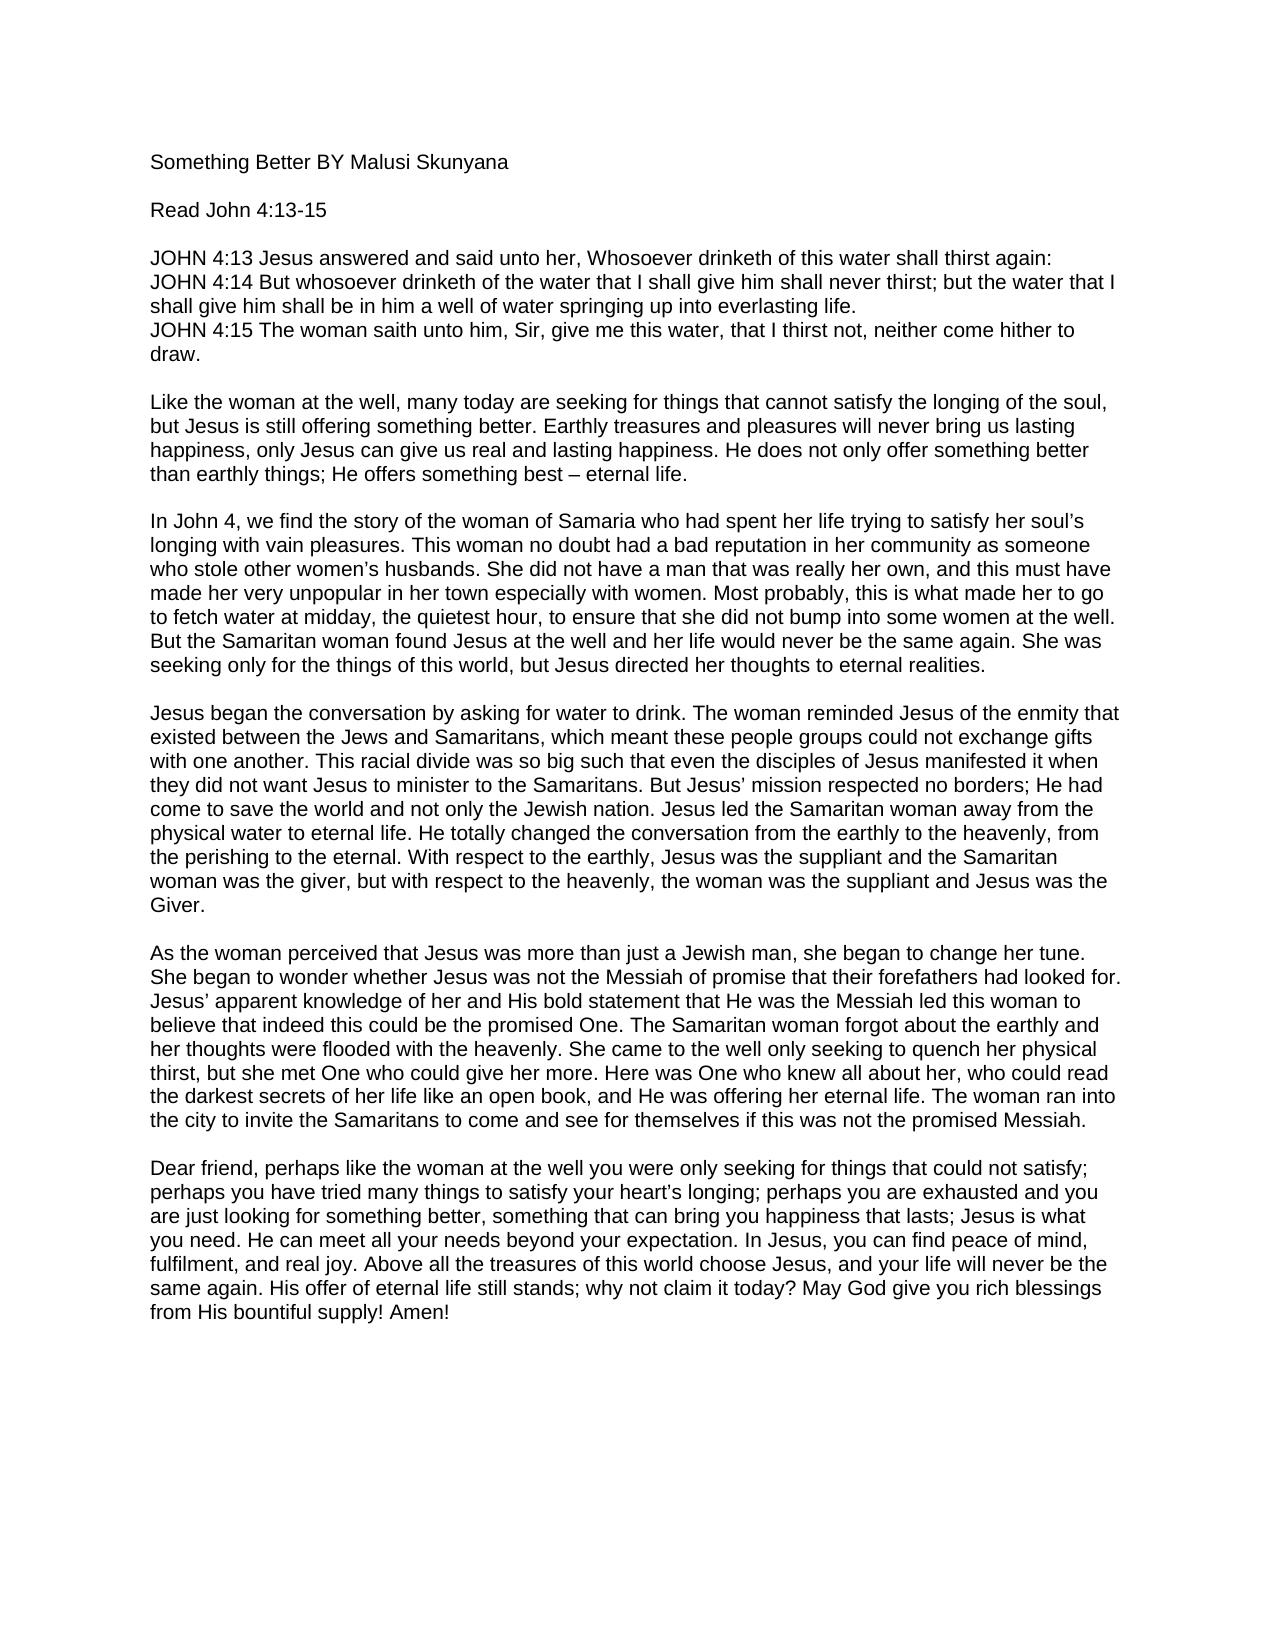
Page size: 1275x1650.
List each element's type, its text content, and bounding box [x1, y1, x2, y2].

text Read John 4:13-15 [150, 198, 1125, 222]
text JOHN 4:14 But whosoever drinketh of the water that I shall give him shall never thirst; but the water that I shall give him shall be in him a well of water springing up into everlasting life. [150, 270, 1125, 318]
text Jesus began the conversation by asking for water to drink. The woman reminded Jesus of the enmity that existed between the Jews and Samaritans, which meant these people groups could not exchange gifts with one another. This racial divide was so big such that even the disciples of Jesus manifested it when they did not want Jesus to minister to the Samaritans. But Jesus’ mission respected no borders; He had come to save the world and not only the Jewish nation. Jesus led the Samaritan woman away from the physical water to eternal life. He totally changed the conversation from the earthly to the heavenly, from the perishing to the eternal. With respect to the earthly, Jesus was the suppliant and the Samaritan woman was the giver, but with respect to the heavenly, the woman was the suppliant and Jesus was the Giver. [150, 701, 1125, 917]
text Like the woman at the well, many today are seeking for things that cannot satisfy the longing of the soul, but Jesus is still offering something better. Earthly treasures and pleasures will never bring us lasting happiness, only Jesus can give us real and lasting happiness. He does not only offer something better than earthly things; He offers something best – eternal life. [150, 389, 1125, 485]
text Dear friend, perhaps like the woman at the well you were only seeking for things that could not satisfy; perhaps you have tried many things to satisfy your heart’s longing; perhaps you are exhausted and you are just looking for something better, something that can bring you happiness that lasts; Jesus is what you need. He can meet all your needs beyond your expectation. In Jesus, you can find peace of mind, fulfilment, and real joy. Above all the treasures of this world choose Jesus, and your life will never be the same again. His offer of eternal life still stands; why not claim it today? May God give you rich blessings from His bountiful supply! Amen! [150, 1156, 1125, 1324]
text Something Better BY Malusi Skunyana [150, 150, 1125, 174]
text But the Samaritan woman found Jesus at the well and her life would never be the same again. She was seeking only for the things of this world, but Jesus directed her thoughts to eternal realities. [150, 629, 1125, 677]
text JOHN 4:15 The woman saith unto him, Sir, give me this water, that I thirst not, neither come hither to draw. [150, 318, 1125, 366]
text JOHN 4:13 Jesus answered and said unto her, Whosoever drinketh of this water shall thirst again: [150, 246, 1125, 270]
text In John 4, we find the story of the woman of Samaria who had spent her life trying to satisfy her soul’s longing with vain pleasures. This woman no doubt had a bad reputation in her community as someone who stole other women’s husbands. She did not have a man that was really her own, and this must have made her very unpopular in her town especially with women. Most probably, this is what made her to go to fetch water at midday, the quietest hour, to ensure that she did not bump into some women at the well. [150, 509, 1125, 629]
text As the woman perceived that Jesus was more than just a Jewish man, she began to change her tune. She began to wonder whether Jesus was not the Messiah of promise that their forefathers had looked for. Jesus’ apparent knowledge of her and His bold statement that He was the Messiah led this woman to believe that indeed this could be the promised One. The Samaritan woman forgot about the earthly and her thoughts were flooded with the heavenly. She came to the well only seeking to quench her physical thirst, but she met One who could give her more. Here was One who knew all about her, who could read the darkest secrets of her life like an open book, and He was offering her eternal life. The woman ran into the city to invite the Samaritans to come and see for themselves if this was not the promised Messiah. [150, 941, 1125, 1132]
